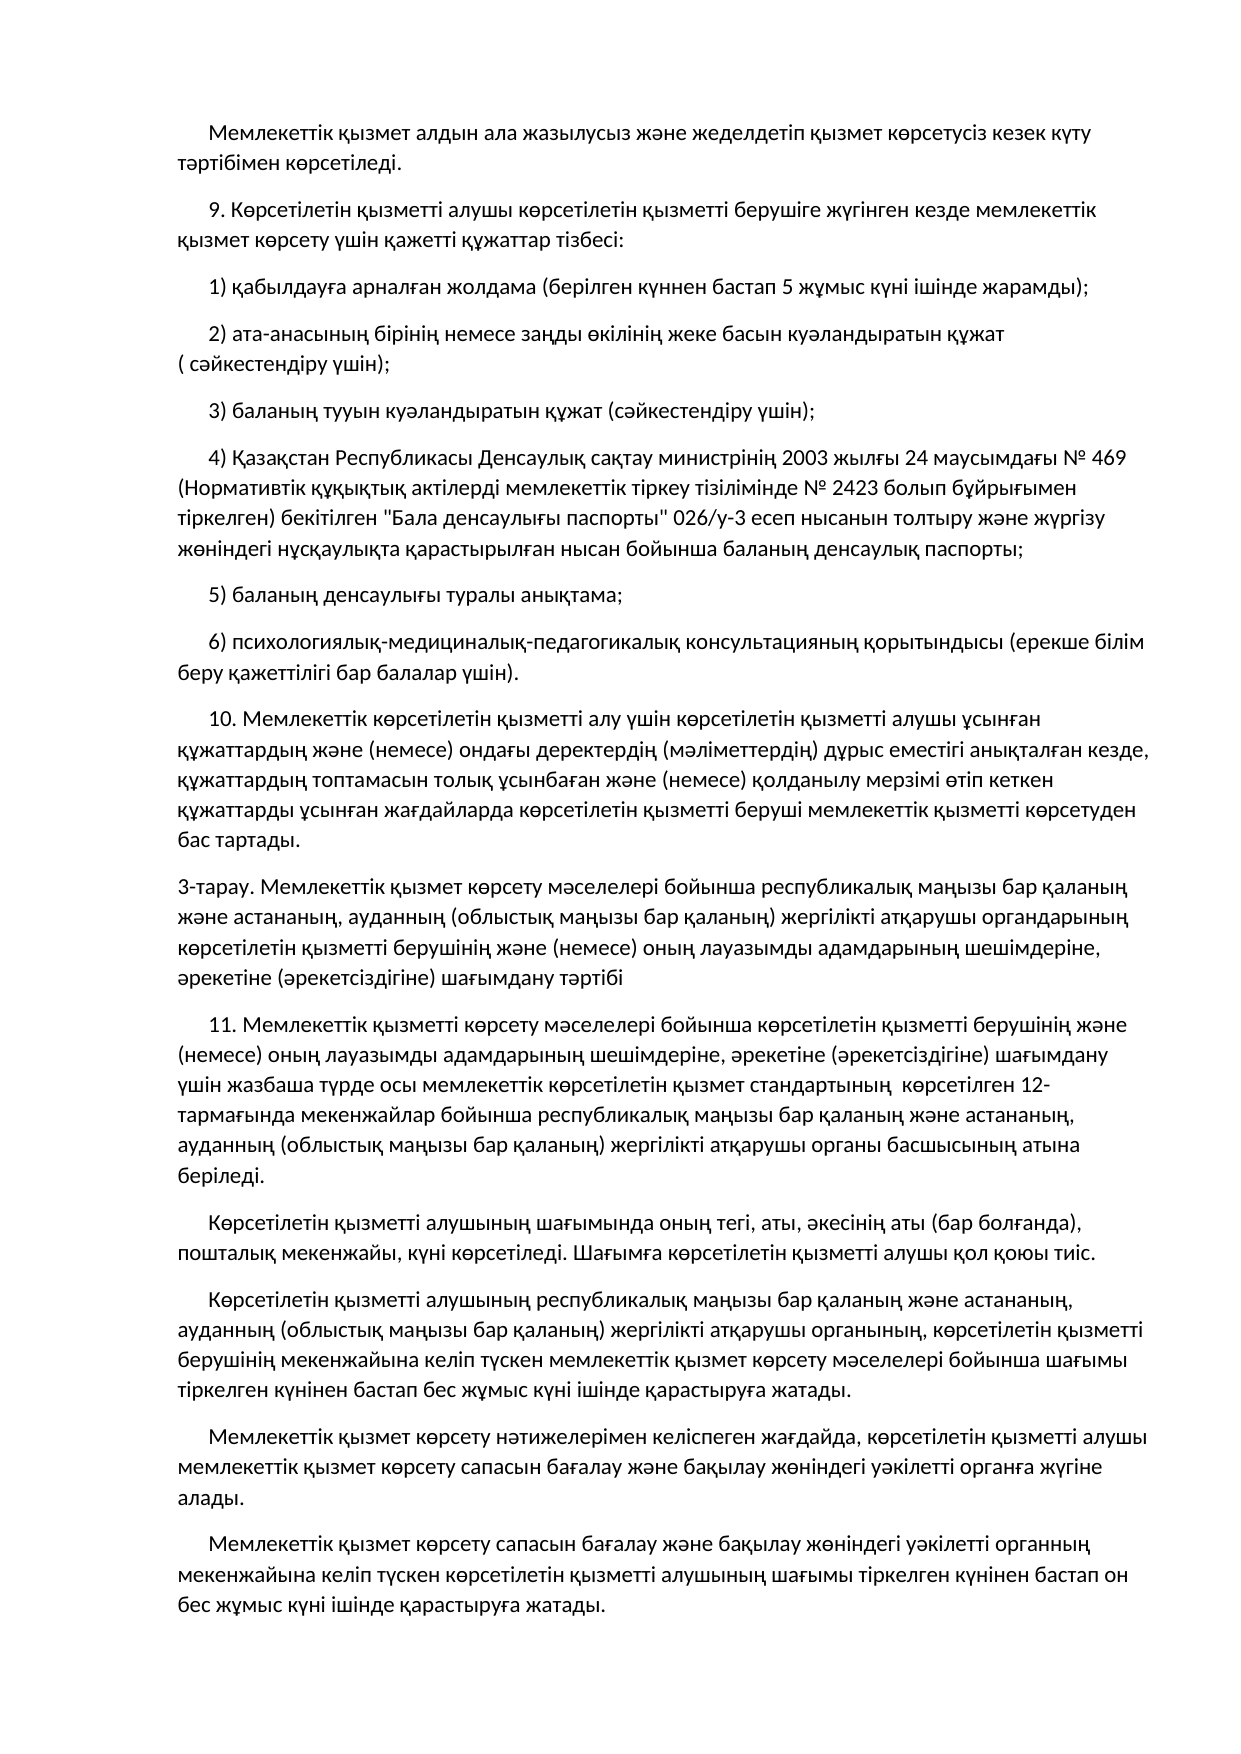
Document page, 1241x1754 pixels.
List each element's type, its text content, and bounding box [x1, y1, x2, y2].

text 11. Мемлекеттік қызметті көрсету мәселелері бойынша көрсетілетін қызметті берушінің және (немесе) оның лауазымды адамдарының шешімдеріне, әрекетіне (әрекетсіздігіне) шағымдану үшін жазбаша түрде осы мемлекеттік көрсетілетін қызмет стандартының көрсетілген 12-тармағында мекенжайлар бойынша республикалық маңызы бар қаланың және астананың, ауданның (облыстық маңызы бар қаланың) жергілікті атқарушы органы басшысының атына беріледі. [177, 1010, 1152, 1189]
text 9. Көрсетілетін қызметті алушы көрсетілетін қызметті берушіге жүгінген кезде мемлекеттік қызмет көрсету үшін қажетті құжаттар тізбесі: [177, 195, 1152, 253]
text Мемлекеттік қызмет көрсету сапасын бағалау және бақылау жөніндегі уәкілетті органның мекенжайына келіп түскен көрсетілетін қызметті алушының шағымы тіркелген күнінен бастап он бес жұмыс күні ішінде қарастыруға жатады. [177, 1529, 1152, 1618]
text 3) баланың тууын куәландыратын құжат (сәйкестендіру үшін); [177, 396, 1152, 424]
text 3-тарау. Мемлекеттік қызмет көрсету мәселелері бойынша республикалық маңызы бар қаланың және астананың, ауданның (облыстық маңызы бар қаланың) жергілікті атқарушы органдарының көрсетілетін қызметті берушінің және (немесе) оның лауазымды адамдарының шешімдеріне, әрекетіне (әрекетсіздігіне) шағымдану тәртібі [177, 872, 1152, 991]
text Көрсетілетін қызметті алушының республикалық маңызы бар қаланың және астананың, ауданның (облыстық маңызы бар қаланың) жергілікті атқарушы органының, көрсетілетін қызметті берушінің мекенжайына келіп түскен мемлекеттік қызмет көрсету мәселелері бойынша шағымы тіркелген күнінен бастап бес жұмыс күні ішінде қарастыруға жатады. [177, 1285, 1152, 1403]
text Көрсетілетін қызметті алушының шағымында оның тегі, аты, әкесінің аты (бар болғанда), пошталық мекенжайы, күні көрсетіледі. Шағымға көрсетілетін қызметті алушы қол қоюы тиіс. [177, 1208, 1152, 1266]
text 10. Мемлекеттік көрсетілетін қызметті алу үшін көрсетілетін қызметті алушы ұсынған құжаттардың және (немесе) ондағы деректердің (мәліметтердің) дұрыс еместігі анықталған кезде, құжаттардың топтамасын толық ұсынбаған және (немесе) қолданылу мерзімі өтіп кеткен құжаттарды ұсынған жағдайларда көрсетілетін қызметті беруші мемлекеттік қызметті көрсетуден бас тартады. [177, 704, 1152, 853]
text 4) Қазақстан Республикасы Денсаулық сақтау министрінің 2003 жылғы 24 маусымдағы № 469 (Нормативтік құқықтық актілерді мемлекеттік тіркеу тізілімінде № 2423 болып бұйрығымен тіркелген) бекітілген "Бала денсаулығы паспорты" 026/у-3 есеп нысанын толтыру және жүргізу жөніндегі нұсқаулықта қарастырылған нысан бойынша баланың денсаулық паспорты; [177, 443, 1152, 562]
text 1) қабылдауға арналған жолдама (берілген күннен бастап 5 жұмыс күні ішінде жарамды); [177, 272, 1152, 300]
text 2) ата-анасының бірінің немесе заңды өкілінің жеке басын куәландыратын құжат ( сәйкестендіру үшін); [177, 319, 1152, 377]
text Мемлекеттік қызмет алдын ала жазылусыз және жеделдетіп қызмет көрсетусіз кезек күту тәртібімен көрсетіледі. [177, 118, 1152, 176]
text Мемлекеттік қызмет көрсету нәтижелерімен келіспеген жағдайда, көрсетілетін қызметті алушы мемлекеттік қызмет көрсету сапасын бағалау және бақылау жөніндегі уәкілетті органға жүгіне алады. [177, 1422, 1152, 1511]
text 6) психологиялық-медициналық-педагогикалық консультацияның қорытындысы (ерекше білім беру қажеттілігі бар балалар үшін). [177, 627, 1152, 686]
text 5) баланың денсаулығы туралы анықтама; [177, 581, 1152, 609]
